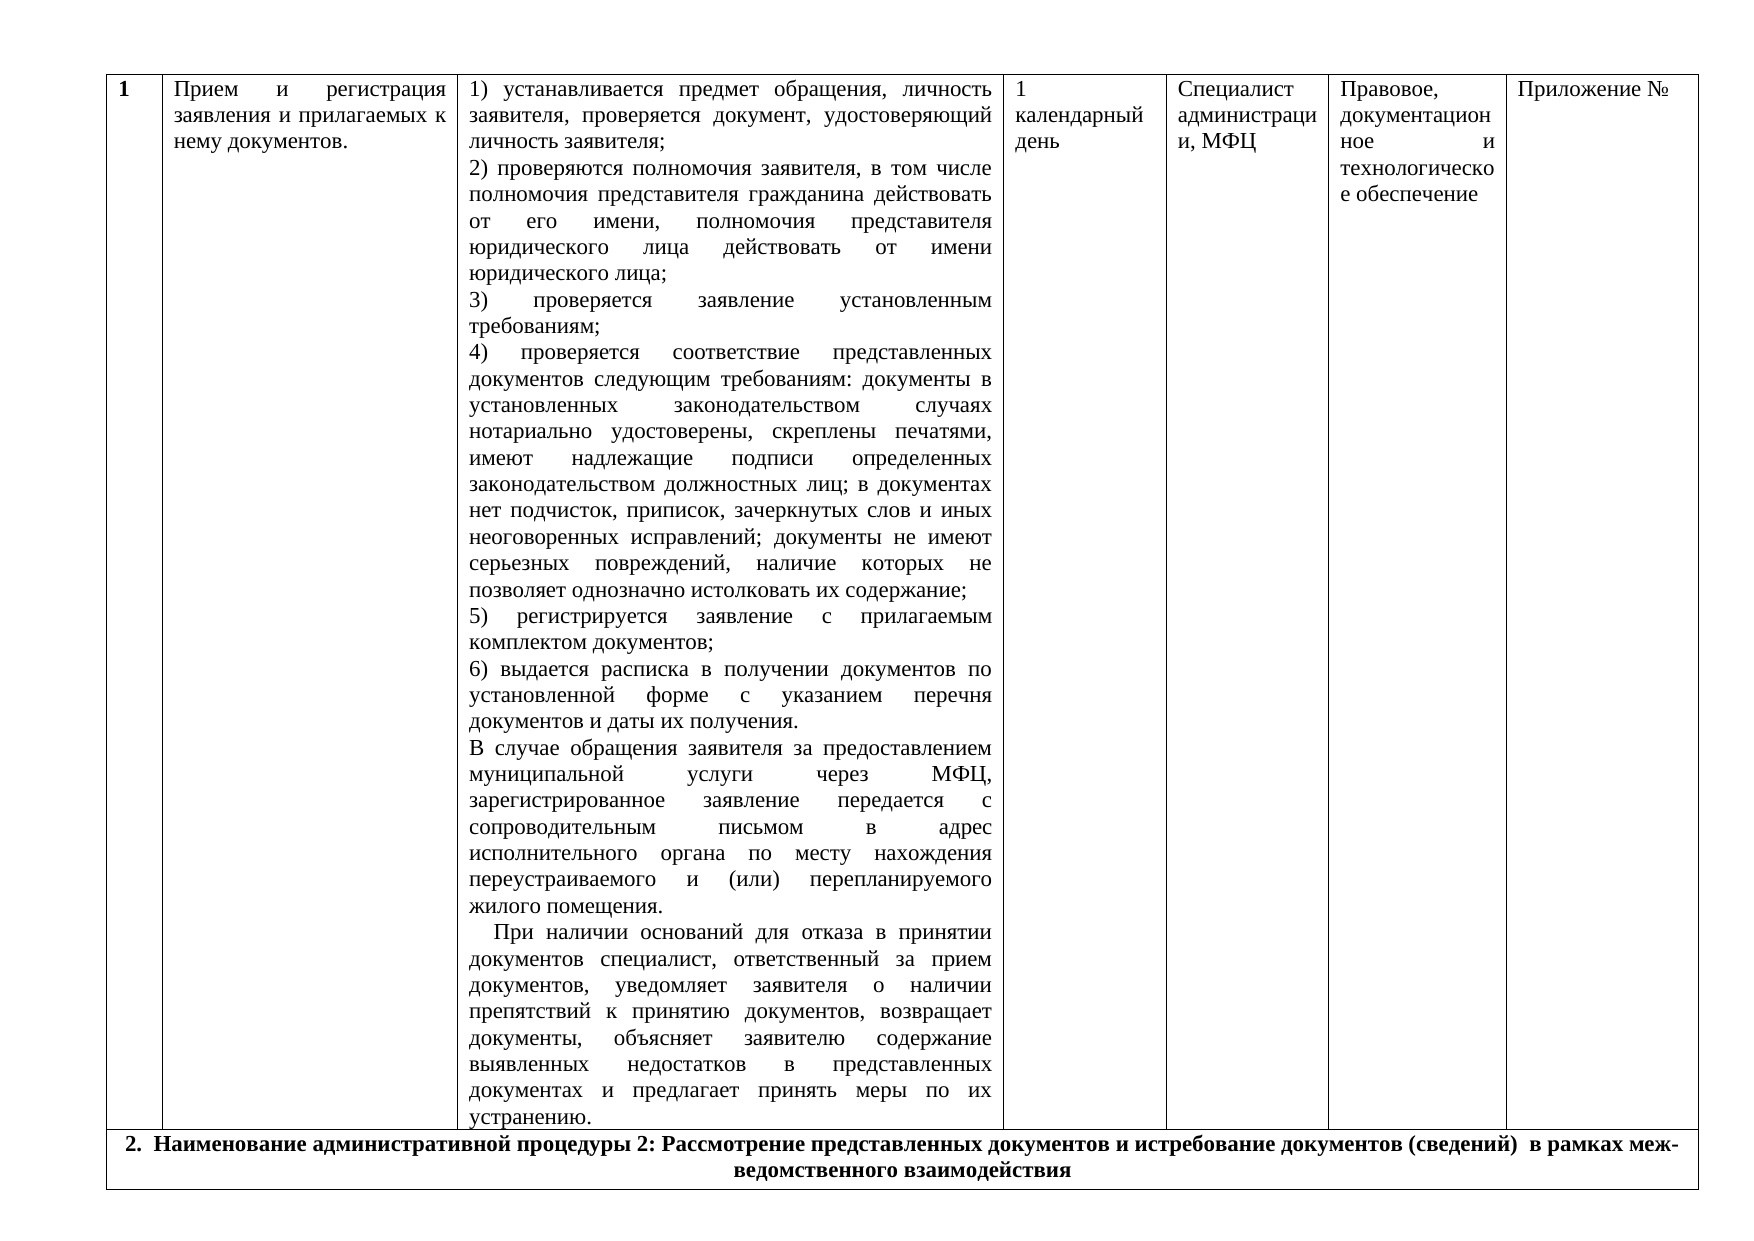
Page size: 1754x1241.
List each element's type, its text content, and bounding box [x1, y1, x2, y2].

table_cell 1 [107, 75, 162, 1129]
table_cell 1) устанавливается предмет обращения, личность заявителя, проверяется документ, удостоверяющий личность заявителя; 2) проверяются полномочия заявителя, в том числе полномочия представителя гражданина действовать от его имени, полномочия представителя юридического лица действовать от имени юридического лица; 3) проверяется заявление установленным требованиям; 4) проверяется соответствие представленных документов следующим требованиям: документы в установленных законодательством случаях нотариально удостоверены, скреплены печатями, имеют надлежащие подписи определенных законодательством должностных лиц; в документах нет подчисток, приписок, зачеркнутых слов и иных неоговоренных исправлений; документы не имеют серьезных повреждений, наличие которых не позволяет однозначно истолковать их содержание; 5) регистрируется заявление с прилагаемым комплектом документов; 6) выдается расписка в получении документов по установленной форме с указанием перечня документов и даты их получения. В случае обращения заявителя за предоставлением муниципальной услуги через МФЦ, зарегистрированное заявление передается с сопроводительным письмом в адрес исполнительного органа по месту нахождения переустраиваемого и (или) перепланируемого жилого помещения. При наличии оснований для отказа в принятии документов специалист, ответственный за прием документов, уведомляет заявителя о наличии препятствий к принятию документов, возвращает документы, объясняет заявителю содержание выявленных недостатков в представленных документах и предлагает принять меры по их устранению. [458, 75, 1003, 1129]
table_cell Приложение № [1507, 75, 1698, 1129]
table_cell 1 календарный день [1004, 75, 1166, 1129]
table_cell Правовое, документационное и технологическое обеспечение [1329, 75, 1506, 1129]
table_cell 2. Наименование административной процедуры 2: Рассмотрение представленных документов и истребование документов (сведений) в рамках меж-ведомственного взаимодействия [107, 1130, 1698, 1189]
table_cell Прием и регистрация заявления и прилагаемых к нему документов. [163, 75, 457, 1129]
table_cell Специалист администрации, МФЦ [1167, 75, 1328, 1129]
